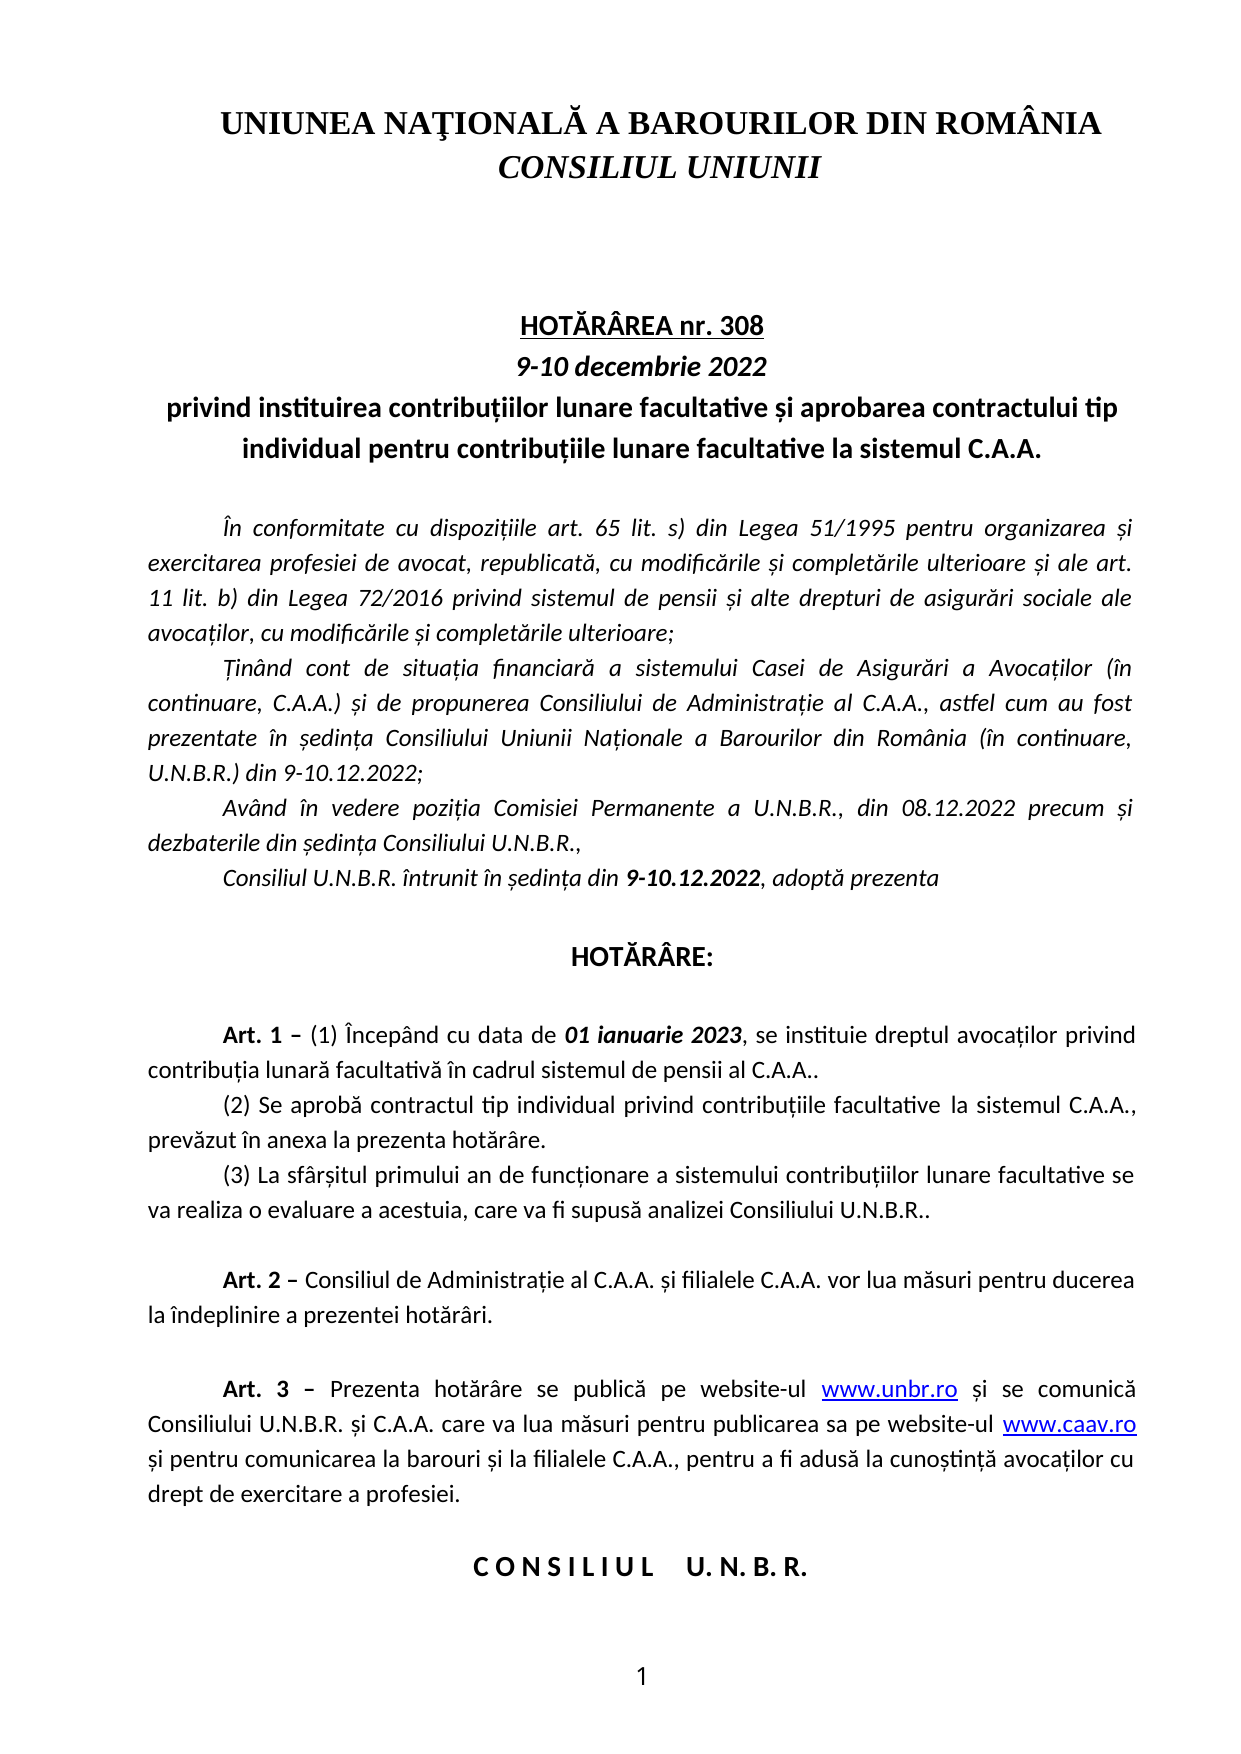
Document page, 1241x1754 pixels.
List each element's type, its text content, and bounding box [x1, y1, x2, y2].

text 9-10 decembrie 2022 [148, 348, 1137, 384]
text (3) La sfârșitul primului an de funcționare a sistemului contribuțiilor lunare facultative se va realiza o evaluare a acestuia, care va fi supusă analizei Consiliului U.N.B.R.. [148, 1160, 1137, 1225]
text Art. 3 – Prezenta hotărâre se publică pe website-ul www.unbr.ro și se comunică Consiliului U.N.B.R. și C.A.A. care va lua măsuri pentru publicarea sa pe website-ul www.caav.ro și pentru comunicarea la barouri și la filialele C.A.A., pentru a fi adusă la cunoștință avocaților cu drept de exercitare a profesiei. [148, 1373, 1137, 1509]
text C O N S I L I U L U. N. B. R. [148, 1548, 1134, 1584]
text Ținând cont de situația financiară a sistemului Casei de Asigurări a Avocaților (în continuare, C.A.A.) și de propunerea Consiliului de Administrație al C.A.A., astfel cum au fost prezentate în ședința Consiliului Uniunii Naționale a Barourilor din România (în continuare, U.N.B.R.) din 9-10.12.2022; [148, 652, 1137, 787]
text HOTĂRÂREA nr. 308 [148, 307, 1137, 343]
text Art. 2 – Consiliul de Administrație al C.A.A. și filialele C.A.A. vor lua măsuri pentru ducerea la îndeplinire a prezentei hotărâri. [148, 1265, 1137, 1330]
text UNIUNEA NAŢIONALĂ A BAROURILOR DIN ROMÂNIA [185, 103, 1137, 142]
text Consiliul U.N.B.R. întrunit în ședința din 9-10.12.2022, adoptă prezenta [148, 862, 1137, 892]
text În conformitate cu dispozițiile art. 65 lit. s) din Legea 51/1995 pentru organizarea și exercitarea profesiei de avocat, republicată, cu modificările și completările ulterioare și ale art. 11 lit. b) din Legea 72/2016 privind sistemul de pensii și alte drepturi de asigurări sociale ale avocaților, cu modificările și completările ulterioare; [148, 512, 1137, 647]
text HOTĂRÂRE: [148, 938, 1137, 973]
text Art. 1 – (1) Începând cu data de 01 ianuarie 2023, se instituie dreptul avocaților privind contribuția lunară facultativă în cadrul sistemul de pensii al C.A.A.. [148, 1020, 1137, 1085]
text Având în vedere poziția Comisiei Permanente a U.N.B.R., din 08.12.2022 precum și dezbaterile din ședința Consiliului U.N.B.R., [148, 792, 1137, 857]
text privind instituirea contribuțiilor lunare facultative și aprobarea contractului tip individual pentru contribuțiile lunare facultative la sistemul C.A.A. [148, 389, 1137, 466]
text (2) Se aprobă contractul tip individual privind contribuțiile facultative la sistemul C.A.A., prevăzut în anexa la prezenta hotărâre. [148, 1090, 1137, 1155]
text CONSILIUL UNIUNII [185, 147, 1137, 186]
